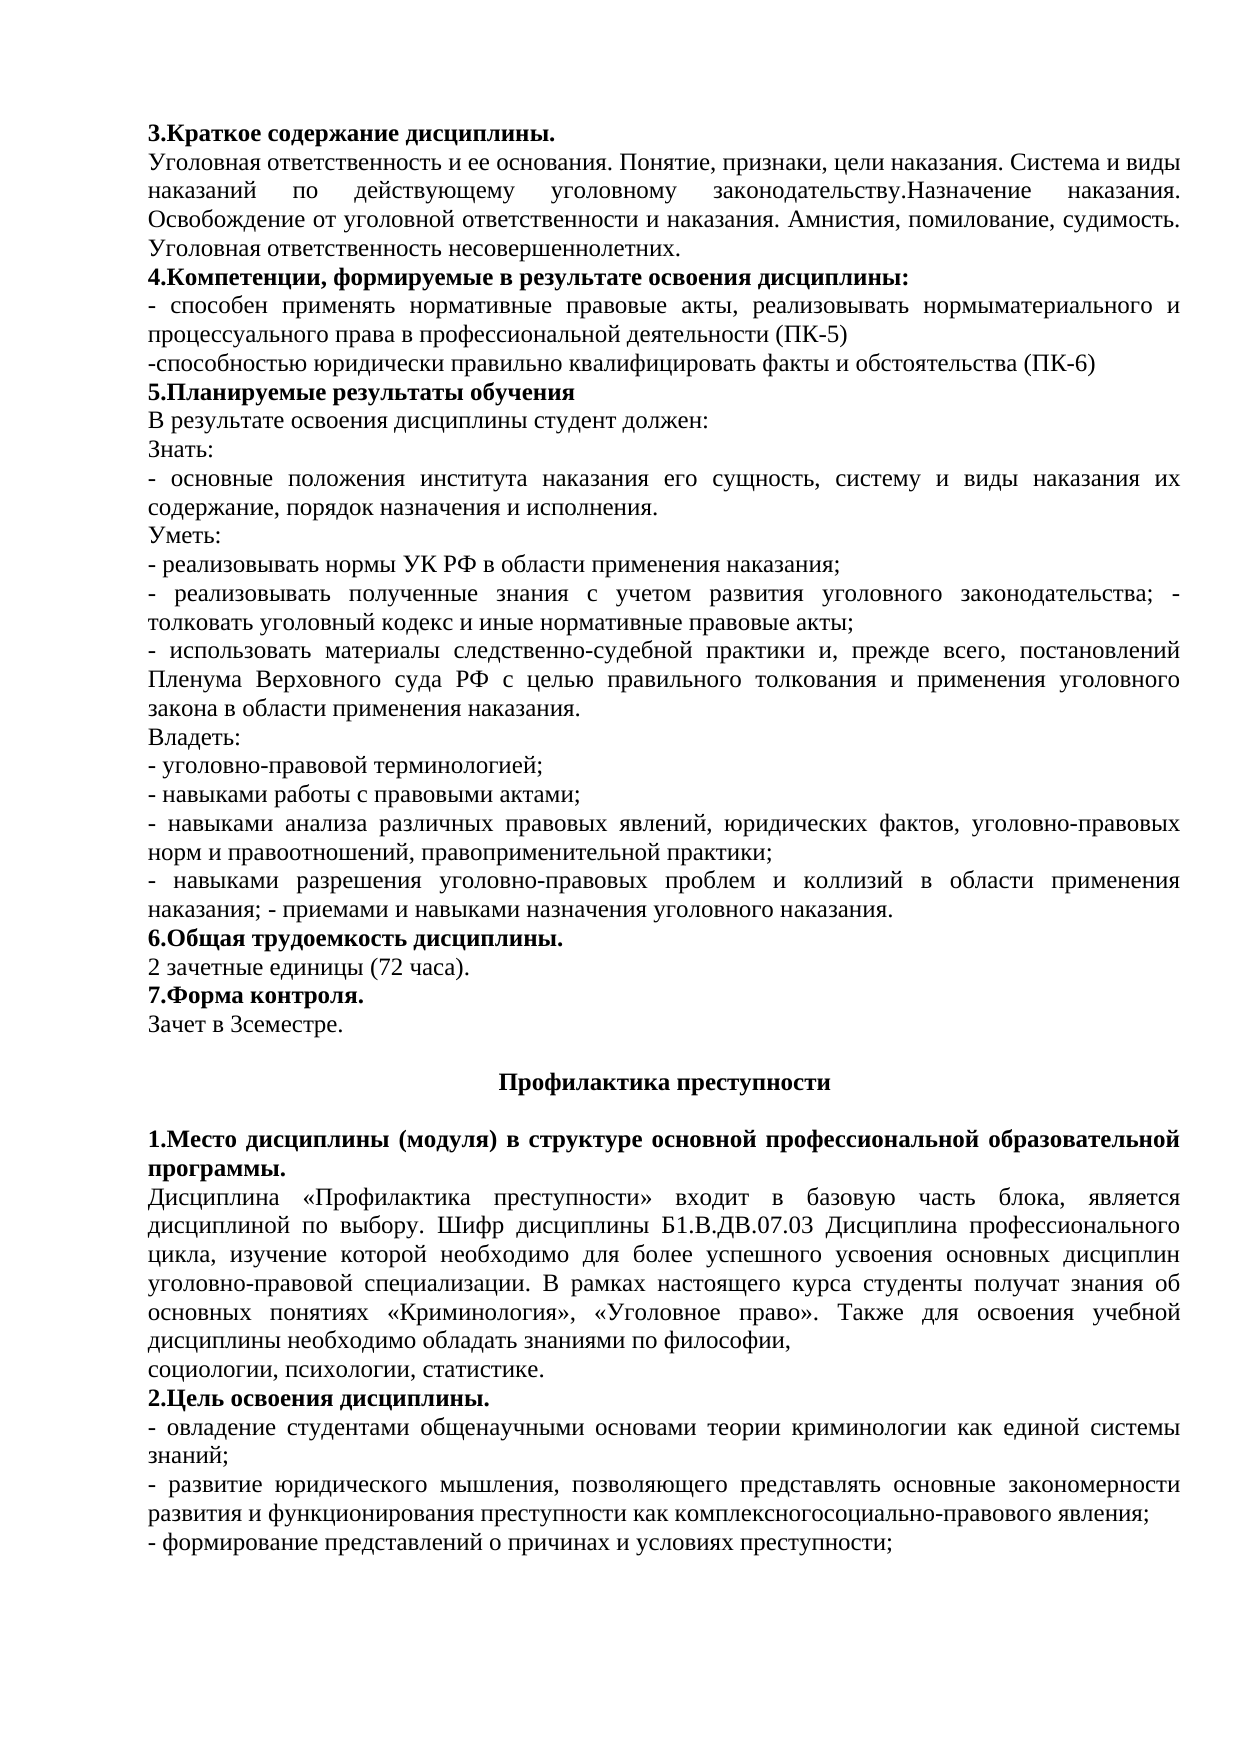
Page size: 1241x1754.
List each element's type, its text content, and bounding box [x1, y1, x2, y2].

text 1.Место дисциплины (модуля) в структуре основной профессиональной образовательной программы. [148, 1124, 1181, 1182]
text социологии, психологии, статистике. [148, 1354, 1181, 1383]
text - формирование представлений о причинах и условиях преступности; [148, 1527, 1181, 1556]
text 2 зачетные единицы (72 часа). [148, 952, 1181, 981]
text Дисциплина «Профилактика преступности» входит в базовую часть блока, является дисциплиной по выбору. Шифр дисциплины Б1.В.ДВ.07.03 Дисциплина профессионального цикла, изучение которой необходимо для более успешного усвоения основных дисциплин уголовно-правовой специализации. В рамках настоящего курса студенты получат знания об основных понятиях «Криминология», «Уголовное право». Также для освоения учебной дисциплины необходимо обладать знаниями по философии, [148, 1182, 1181, 1354]
text -способностью юридически правильно квалифицировать факты и обстоятельства (ПК-6) [148, 348, 1181, 377]
text 2.Цель освоения дисциплины. [148, 1383, 1181, 1412]
text - развитие юридического мышления, позволяющего представлять основные закономерности развития и функционирования преступности как комплексногосоциально-правового явления; [148, 1469, 1181, 1527]
text - реализовывать нормы УК РФ в области применения наказания; [148, 549, 1181, 578]
text 3.Краткое содержание дисциплины. [148, 118, 1181, 147]
text - основные положения института наказания его сущность, систему и виды наказания их содержание, порядок назначения и исполнения. [148, 463, 1181, 521]
text - навыками работы с правовыми актами; [148, 779, 1181, 808]
text Уголовная ответственность и ее основания. Понятие, признаки, цели наказания. Система и виды наказаний по действующему уголовному законодательству.Назначение наказания. Освобождение от уголовной ответственности и наказания. Амнистия, помилование, судимость. Уголовная ответственность несовершеннолетних. [148, 147, 1181, 262]
text - овладение студентами общенаучными основами теории криминологии как единой системы знаний; [148, 1412, 1181, 1469]
text - способен применять нормативные правовые акты, реализовывать нормыматериального и процессуального права в профессиональной деятельности (ПК-5) [148, 291, 1181, 348]
text Профилактика преступности [148, 1067, 1181, 1096]
text - использовать материалы следственно-судебной практики и, прежде всего, постановлений Пленума Верховного суда РФ с целью правильного толкования и применения уголовного закона в области применения наказания. [148, 636, 1181, 722]
text 7.Форма контроля. [148, 981, 1181, 1009]
text - реализовывать полученные знания с учетом развития уголовного законодательства; - толковать уголовный кодекс и иные нормативные правовые акты; [148, 578, 1181, 636]
text Владеть: [148, 722, 1181, 751]
text - навыками разрешения уголовно-правовых проблем и коллизий в области применения наказания; - приемами и навыками назначения уголовного наказания. [148, 866, 1181, 923]
text 6.Общая трудоемкость дисциплины. [148, 923, 1181, 952]
text 5.Планируемые результаты обучения [148, 377, 1181, 406]
text - уголовно-правовой терминологией; [148, 751, 1181, 779]
text - навыками анализа различных правовых явлений, юридических фактов, уголовно-правовых норм и правоотношений, правоприменительной практики; [148, 808, 1181, 866]
text Зачет в 3семестре. [148, 1009, 1181, 1038]
text Знать: [148, 434, 1181, 463]
text В результате освоения дисциплины студент должен: [148, 406, 1181, 434]
text Уметь: [148, 521, 1181, 549]
text 4.Компетенции, формируемые в результате освоения дисциплины: [148, 262, 1181, 291]
